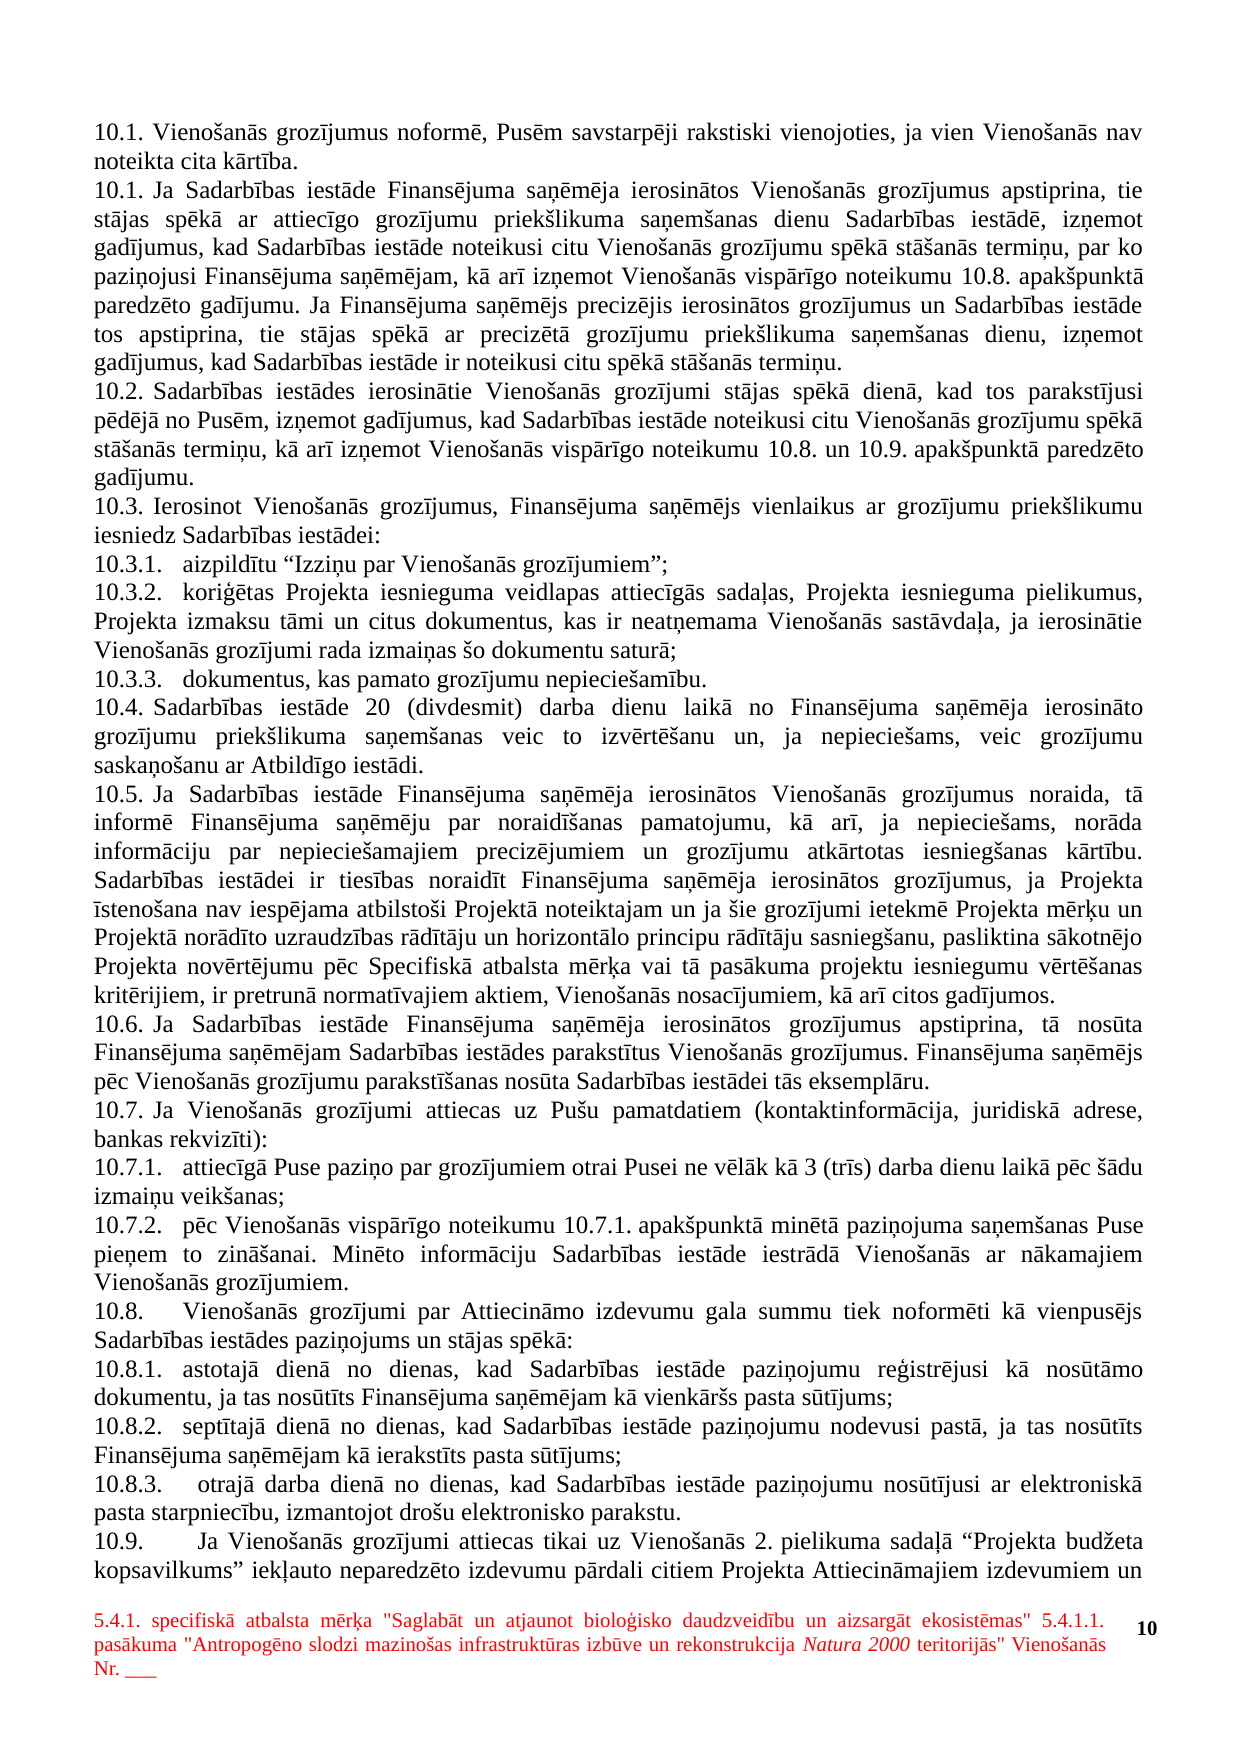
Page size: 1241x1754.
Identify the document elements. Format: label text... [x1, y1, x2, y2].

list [94, 1526, 1144, 1584]
list Ja Vienošanās grozījumi attiecas uz Pušu pamatdatiem (kontaktinformācija, juridiskā adrese, bankas rekvizīti): [94, 1095, 1144, 1152]
list astotajā dienā no dienas, kad Sadarbības iestāde paziņojumu reģistrējusi kā nosūtāmo dokumentu, ja tas nosūtīts Finansējuma saņēmējam kā vienkāršs pasta sūtījums; [94, 1354, 1144, 1411]
list septītajā dienā no dienas, kad Sadarbības iestāde paziņojumu nodevusi pastā, ja tas nosūtīts Finansējuma saņēmējam kā ierakstīts pasta sūtījums; [94, 1411, 1144, 1469]
list attiecīgā Puse paziņo par grozījumiem otrai Pusei ne vēlāk kā 3 (trīs) darba dienu laikā pēc šādu izmaiņu veikšanas; [94, 1152, 1144, 1210]
list koriģētas Projekta iesnieguma veidlapas attiecīgās sadaļas, Projekta iesnieguma pielikumus, Projekta izmaksu tāmi un citus dokumentus, kas ir neatņemama Vienošanās sastāvdaļa, ja ierosinātie Vienošanās grozījumi rada izmaiņas šo dokumentu saturā; [94, 577, 1144, 664]
list Sadarbības iestāde 20 (divdesmit) darba dienu laikā no Finansējuma saņēmēja ierosināto grozījumu priekšlikuma saņemšanas veic to izvērtēšanu un, ja nepieciešams, veic grozījumu saskaņošanu ar Atbildīgo iestādi. [94, 692, 1144, 779]
list otrajā darba dienā no dienas, kad Sadarbības iestāde paziņojumu nosūtījusi ar elektroniskā pasta starpniecību, izmantojot drošu elektronisko parakstu. [94, 1469, 1144, 1526]
list Ja Sadarbības iestāde Finansējuma saņēmēja ierosinātos grozījumus apstiprina, tā nosūta Finansējuma saņēmējam Sadarbības iestādes parakstītus Vienošanās grozījumus. Finansējuma saņēmējs pēc Vienošanās grozījumu parakstīšanas nosūta Sadarbības iestādei tās eksemplāru. [94, 1009, 1144, 1095]
list aizpildītu “Izziņu par Vienošanās grozījumiem”; [94, 549, 1144, 577]
list Ja Sadarbības iestāde Finansējuma saņēmēja ierosinātos Vienošanās grozījumus noraida, tā informē Finansējuma saņēmēju par noraidīšanas pamatojumu, kā arī, ja nepieciešams, norāda informāciju par nepieciešamajiem precizējumiem un grozījumu atkārtotas iesniegšanas kārtību. Sadarbības iestādei ir tiesības noraidīt Finansējuma saņēmēja ierosinātos grozījumus, ja Projekta īstenošana nav iespējama atbilstoši Projektā noteiktajam un ja šie grozījumi ietekmē Projekta mērķu un Projektā norādīto uzraudzības rādītāju un horizontālo principu rādītāju sasniegšanu, pasliktina sākotnējo Projekta novērtējumu pēc Specifiskā atbalsta mērķa vai tā pasākuma projektu iesniegumu vērtēšanas kritērijiem, ir pretrunā normatīvajiem aktiem, Vienošanās nosacījumiem, kā arī citos gadījumos. [94, 779, 1144, 1009]
list Vienošanās grozījumi par Attiecināmo izdevumu gala summu tiek noformēti kā vienpusējs Sadarbības iestādes paziņojums un stājas spēkā: [94, 1296, 1144, 1354]
list Ierosinot Vienošanās grozījumus, Finansējuma saņēmējs vienlaikus ar grozījumu priekšlikumu iesniedz Sadarbības iestādei: [94, 491, 1144, 549]
list dokumentus, kas pamato grozījumu nepieciešamību. [94, 664, 1144, 692]
list pēc Vienošanās vispārīgo noteikumu 10.8.1. apakšpunktā minētā paziņojuma saņemšanas Puse pieņem to zināšanai. Minēto informāciju Sadarbības iestāde iestrādā Vienošanās ar nākamajiem Vienošanās grozījumiem. [94, 1210, 1144, 1296]
list Ja Sadarbības iestāde Finansējuma saņēmēja ierosinātos Vienošanās grozījumus apstiprina, tie stājas spēkā ar attiecīgo grozījumu priekšlikuma saņemšanas dienu Sadarbības iestādē, izņemot gadījumus, kad Sadarbības iestāde noteikusi citu Vienošanās grozījumu spēkā stāšanās termiņu, par ko paziņojusi Finansējuma saņēmējam, kā arī izņemot Vienošanās vispārīgo noteikumu 10.9. apakšpunktā paredzēto gadījumu. Ja Finansējuma saņēmējs precizējis ierosinātos grozījumus un Sadarbības iestāde tos apstiprina, tie stājas spēkā ar precizētā grozījumu priekšlikuma saņemšanas dienu, izņemot gadījumus, kad Sadarbības iestāde ir noteikusi citu spēkā stāšanās termiņu. [94, 175, 1144, 376]
list Sadarbības iestādes ierosinātie Vienošanās grozījumi stājas spēkā dienā, kad tos parakstījusi pēdējā no Pusēm, izņemot gadījumus, kad Sadarbības iestāde noteikusi citu Vienošanās grozījumu spēkā stāšanās termiņu, kā arī izņemot Vienošanās vispārīgo noteikumu 10.9. un 10.10. apakšpunktā paredzēto gadījumu. [94, 376, 1144, 491]
list 10.1. Vienošanās grozījumus noformē, Pusēm savstarpēji rakstiski vienojoties, ja vien Vienošanās nav noteikta cita kārtība. [94, 117, 1144, 175]
